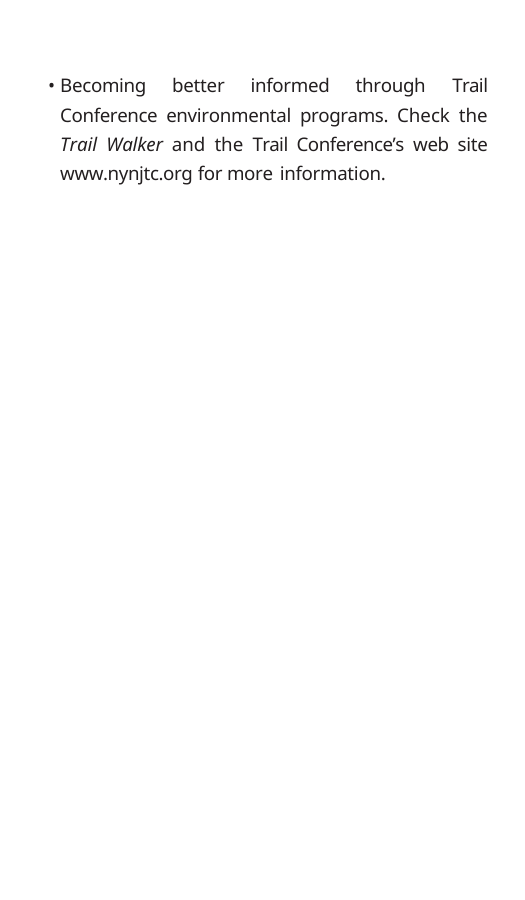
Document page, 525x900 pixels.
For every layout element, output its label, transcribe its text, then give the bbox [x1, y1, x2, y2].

list Becoming better informed through Trail Conference environmental programs. Check the Trail Walker and the Trail Conference’s web site www.nynjtc.org for more information. [48, 73, 488, 186]
